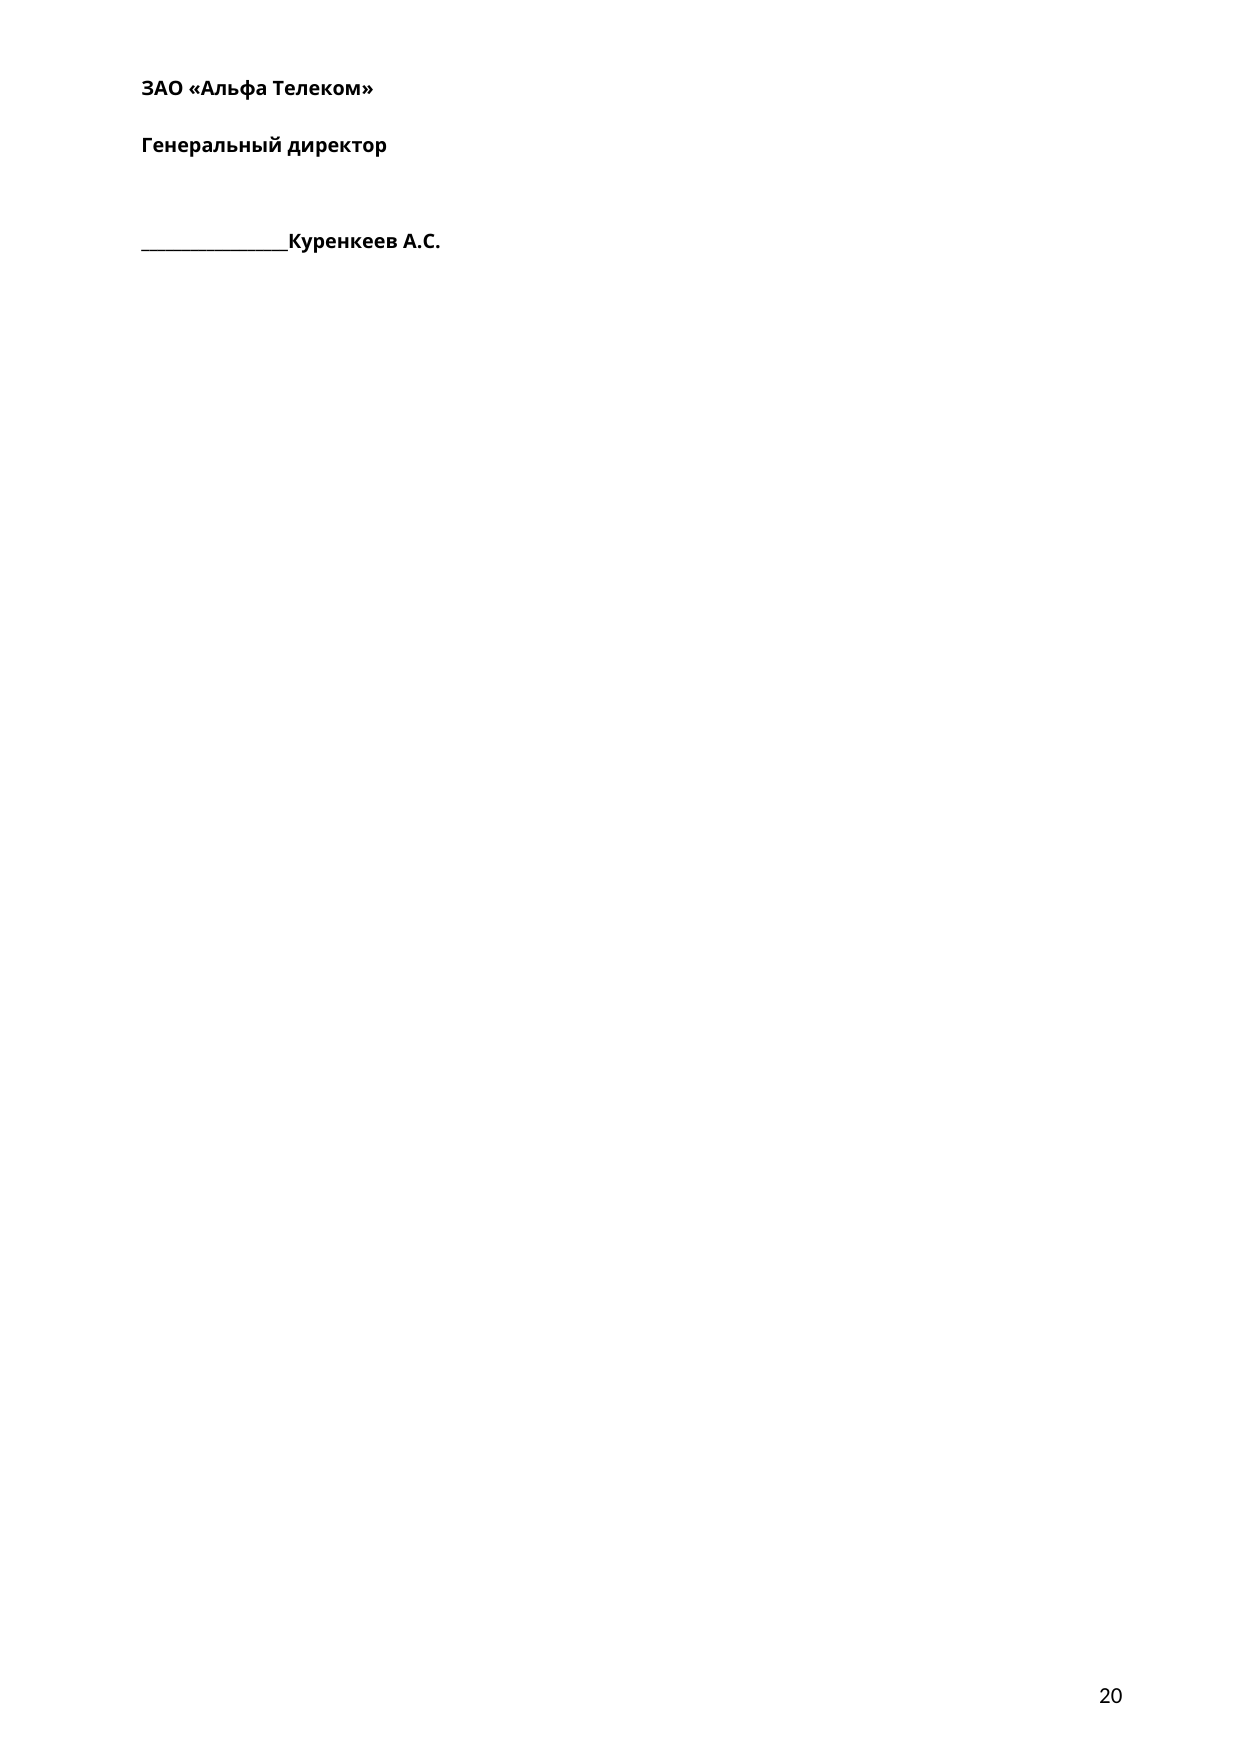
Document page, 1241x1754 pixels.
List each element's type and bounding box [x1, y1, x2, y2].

table_cell [119, 74, 1115, 358]
